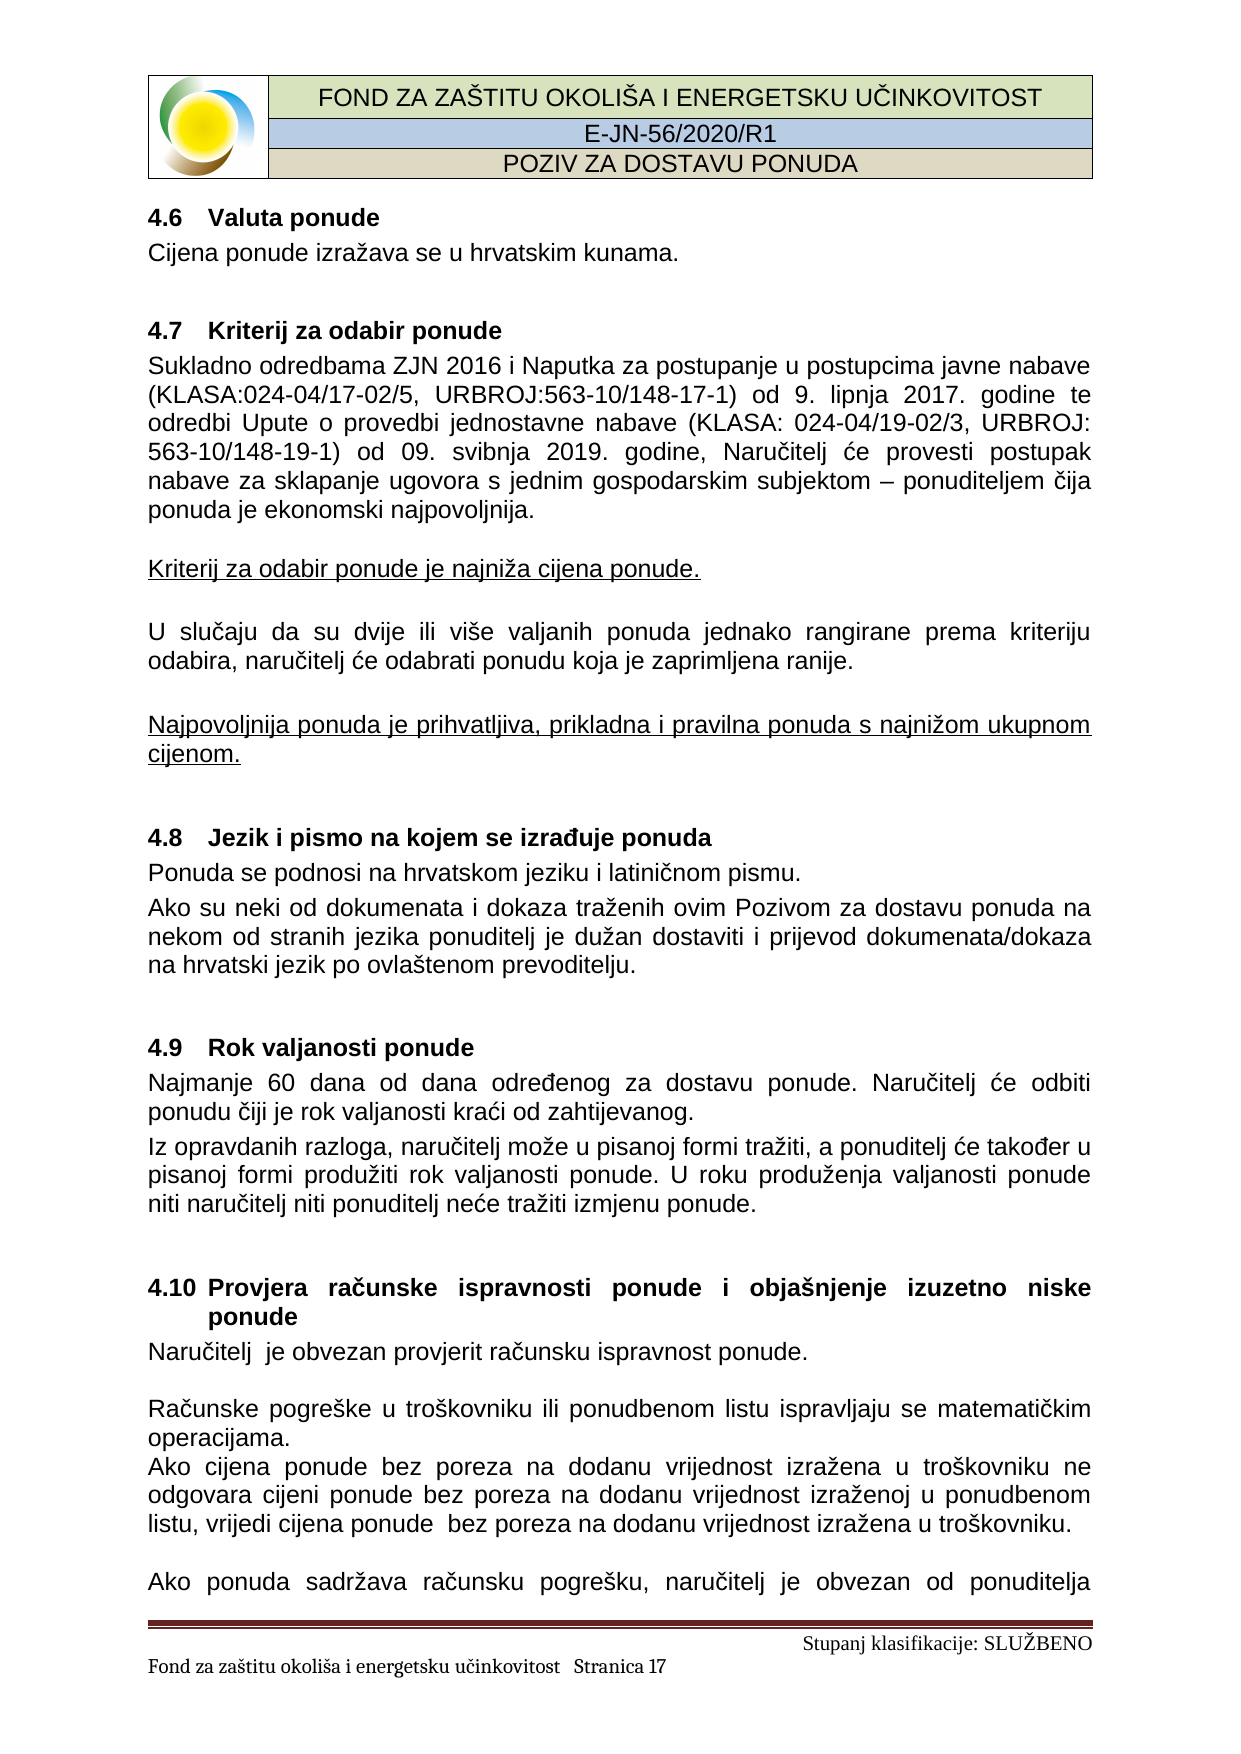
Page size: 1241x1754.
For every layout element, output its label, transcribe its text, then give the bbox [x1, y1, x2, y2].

text Ponuda se podnosi na hrvatskom jeziku i latiničnom pismu. [148, 858, 1093, 886]
text Računske pogreške u troškovniku ili ponudbenom listu ispravljaju se matematičkim operacijama. [148, 1394, 1093, 1452]
subtitle Rok valjanosti ponude [148, 1033, 1093, 1061]
text Kriterij za odabir ponude je najniža cijena ponude. [148, 554, 1093, 582]
subtitle Kriterij za odabir ponude [148, 316, 1093, 344]
text Ako su neki od dokumenata i dokaza traženih ovim Pozivom za dostavu ponuda na nekom od stranih jezika ponuditelj je dužan dostaviti i prijevod dokumenata/dokaza na hrvatski jezik po ovlaštenom prevoditelju. [148, 893, 1093, 979]
text Naručitelj je obvezan provjerit računsku ispravnost ponude. [148, 1337, 1093, 1366]
text Cijena ponude izražava se u hrvatskim kunama. [148, 238, 1093, 267]
text Sukladno odredbama ZJN 2016 i Naputka za postupanje u postupcima javne nabave (KLASA:024-04/17-02/5, URBROJ:563-10/148-17-1) od 9. lipnja 2017. godine te odredbi Upute o provedbi jednostavne nabave (KLASA: 024-04/19-02/3, URBROJ: 563-10/148-19-1) od 09. svibnja 2019. godine, Naručitelj će provesti postupak nabave za sklapanje ugovora s jednim gospodarskim subjektom – ponuditeljem čija ponuda je ekonomski najpovoljnija. [148, 351, 1093, 523]
text Najmanje 60 dana od dana određenog za dostavu ponude. Naručitelj će odbiti ponudu čiji je rok valjanosti kraći od zahtijevanog. [148, 1068, 1093, 1125]
subtitle Jezik i pismo na kojem se izrađuje ponuda [148, 823, 1093, 851]
text Najpovoljnija ponuda je prihvatljiva, prikladna i pravilna ponuda s najnižom ukupnom cijenom. [148, 710, 1093, 767]
subtitle Provjera računske ispravnosti ponude i objašnjenje izuzetno niske ponude [148, 1273, 1093, 1331]
text U slučaju da su dvije ili više valjanih ponuda jednako rangirane prema kriteriju odabira, naručitelj će odabrati ponudu koja je zaprimljena ranije. [148, 617, 1093, 675]
picture [159, 76, 255, 176]
subtitle Valuta ponude [148, 203, 1093, 232]
text Iz opravdanih razloga, naručitelj može u pisanoj formi tražiti, a ponuditelj će također u pisanoj formi produžiti rok valjanosti ponude. U roku produženja valjanosti ponude niti naručitelj niti ponuditelj neće tražiti izmjenu ponude. [148, 1131, 1093, 1218]
text Ako cijena ponude bez poreza na dodanu vrijednost izražena u troškovniku ne odgovara cijeni ponude bez poreza na dodanu vrijednost izraženoj u ponudbenom listu, vrijedi cijena ponude bez poreza na dodanu vrijednost izražena u troškovniku. [148, 1452, 1093, 1538]
